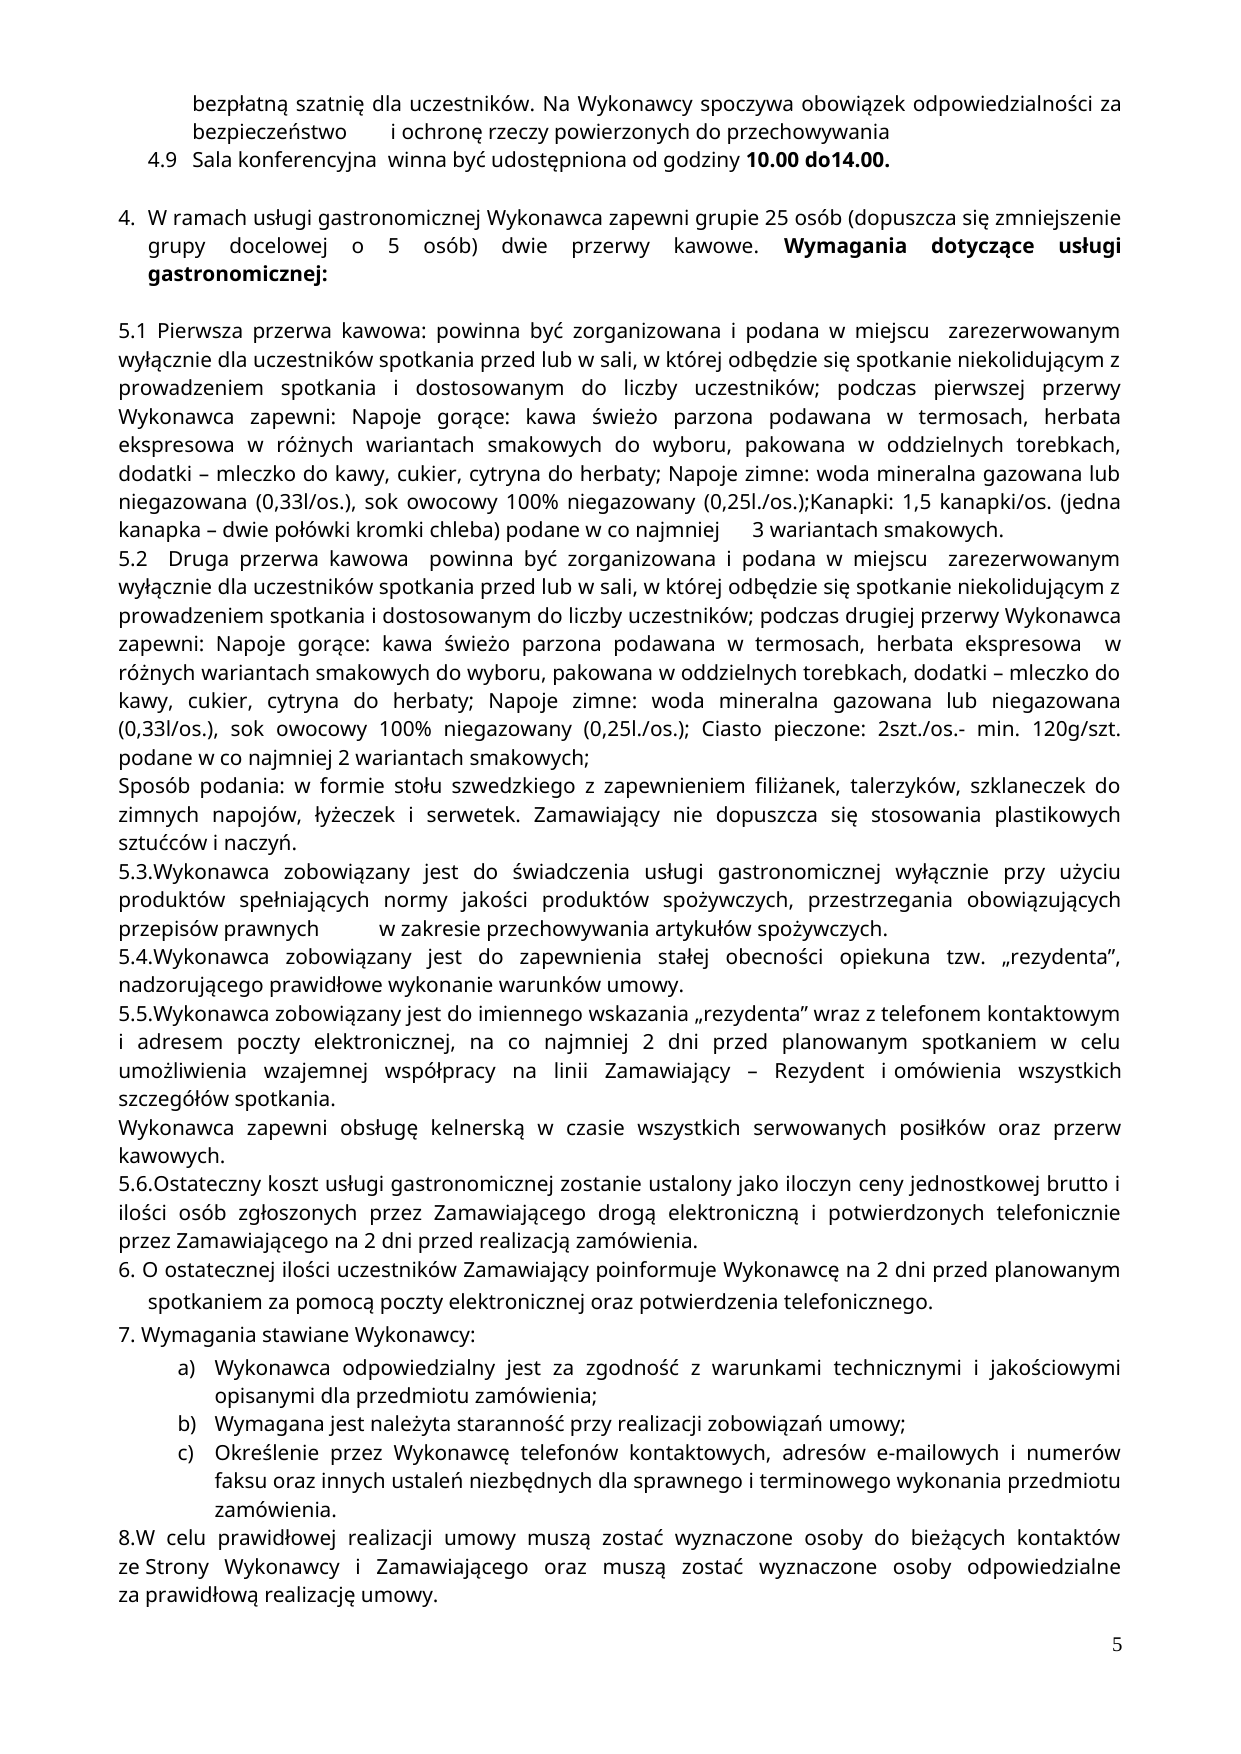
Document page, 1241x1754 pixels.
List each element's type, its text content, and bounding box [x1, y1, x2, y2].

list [148, 89, 1122, 146]
text 5.3.Wykonawca zobowiązany jest do świadczenia usługi gastronomicznej wyłącznie przy użyciu produktów spełniających normy jakości produktów spożywczych, przestrzegania obowiązujących przepisów prawnych w zakresie przechowywania artykułów spożywczych. [118, 857, 1122, 942]
text Wykonawca zapewni obsługę kelnerską w czasie wszystkich serwowanych posiłków oraz przerw kawowych. [118, 1113, 1122, 1169]
text 5.1 Pierwsza przerwa kawowa: powinna być zorganizowana i podana w miejscu zarezerwowanym wyłącznie dla uczestników spotkania przed lub w sali, w której odbędzie się spotkanie niekolidującym z prowadzeniem spotkania i dostosowanym do liczby uczestników; podczas pierwszej przerwy Wykonawca zapewni: Napoje gorące: kawa świeżo parzona podawana w termosach, herbata ekspresowa w różnych wariantach smakowych do wyboru, pakowana w oddzielnych torebkach, dodatki – mleczko do kawy, cukier, cytryna do herbaty; Napoje zimne: woda mineralna gazowana lub niegazowana (0,33l/os.), sok owocowy 100% niegazowany (0,25l./os.);Kanapki: 1,5 kanapki/os. (jedna kanapka – dwie połówki kromki chleba) podane w co najmniej 3 wariantach smakowych. [118, 316, 1122, 544]
list 7. Wymagania stawiane Wykonawcy: [118, 1320, 1122, 1348]
text 5.2 Druga przerwa kawowa powinna być zorganizowana i podana w miejscu zarezerwowanym wyłącznie dla uczestników spotkania przed lub w sali, w której odbędzie się spotkanie niekolidującym z prowadzeniem spotkania i dostosowanym do liczby uczestników; podczas drugiej przerwy Wykonawca zapewni: Napoje gorące: kawa świeżo parzona podawana w termosach, herbata ekspresowa w różnych wariantach smakowych do wyboru, pakowana w oddzielnych torebkach, dodatki – mleczko do kawy, cukier, cytryna do herbaty; Napoje zimne: woda mineralna gazowana lub niegazowana (0,33l/os.), sok owocowy 100% niegazowany (0,25l./os.); Ciasto pieczone: 2szt./os.- min. 120g/szt. podane w co najmniej 2 wariantach smakowych; [118, 544, 1122, 771]
text 5.4.Wykonawca zobowiązany jest do zapewnienia stałej obecności opiekuna tzw. „rezydenta”, nadzorującego prawidłowe wykonanie warunków umowy. [118, 942, 1122, 999]
list Sala konferencyjna winna być udostępniona od godziny 10.00 do14.00. [148, 146, 1122, 174]
list Wymagana jest należyta staranność przy realizacji zobowiązań umowy; [177, 1409, 1122, 1438]
list Wykonawca odpowiedzialny jest za zgodność z warunkami technicznymi i jakościowymi opisanymi dla przedmiotu zamówienia; [177, 1353, 1122, 1409]
text Sposób podania: w formie stołu szwedzkiego z zapewnieniem filiżanek, talerzyków, szklaneczek do zimnych napojów, łyżeczek i serwetek. Zamawiający nie dopuszcza się stosowania plastikowych sztućców i naczyń. [118, 771, 1122, 857]
list 6. O ostatecznej ilości uczestników Zamawiający poinformuje Wykonawcę na 2 dni przed planowanym spotkaniem za pomocą poczty elektronicznej oraz potwierdzenia telefonicznego. [118, 1255, 1122, 1316]
text 5.5.Wykonawca zobowiązany jest do imiennego wskazania „rezydenta” wraz z telefonem kontaktowym i adresem poczty elektronicznej, na co najmniej 2 dni przed planowanym spotkaniem w celu umożliwienia wzajemnej współpracy na linii Zamawiający – Rezydent i omówienia wszystkich szczegółów spotkania. [118, 999, 1122, 1113]
list Określenie przez Wykonawcę telefonów kontaktowych, adresów e-mailowych i numerów faksu oraz innych ustaleń niezbędnych dla sprawnego i terminowego wykonania przedmiotu zamówienia. [177, 1438, 1122, 1523]
text 5.6.Ostateczny koszt usługi gastronomicznej zostanie ustalony jako iloczyn ceny jednostkowej brutto i ilości osób zgłoszonych przez Zamawiającego drogą elektroniczną i potwierdzonych telefonicznie przez Zamawiającego na 2 dni przed realizacją zamówienia. [118, 1169, 1122, 1255]
list W ramach usługi gastronomicznej Wykonawca zapewni grupie 25 osób (dopuszcza się zmniejszenie grupy docelowej o 5 osób) dwie przerwy kawowe. Wymagania dotyczące usługi gastronomicznej: [118, 203, 1122, 288]
text 8.W celu prawidłowej realizacji umowy muszą zostać wyznaczone osoby do bieżących kontaktów ze Strony Wykonawcy i Zamawiającego oraz muszą zostać wyznaczone osoby odpowiedzialne za prawidłową realizację umowy. [118, 1523, 1122, 1609]
